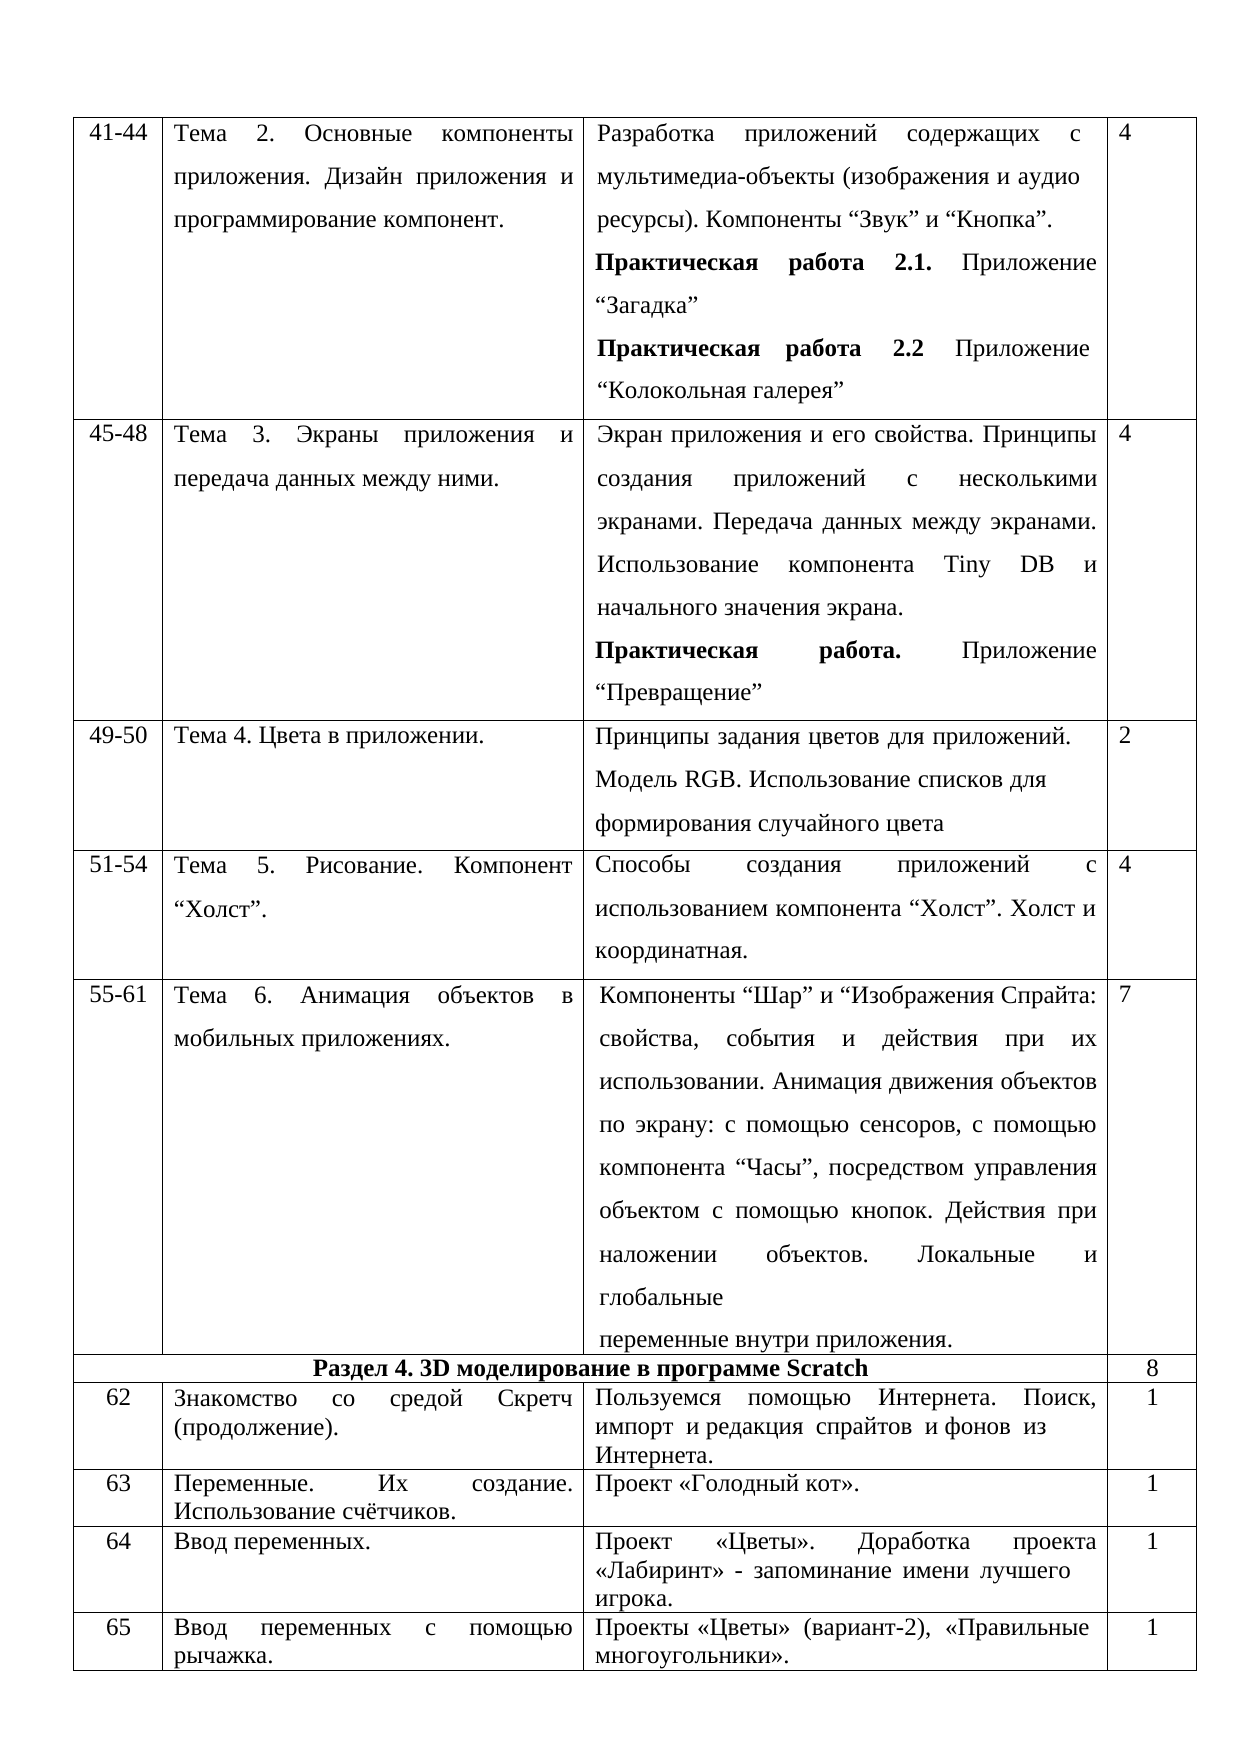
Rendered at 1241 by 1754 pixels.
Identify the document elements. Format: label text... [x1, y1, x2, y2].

table_cell Переменные. Их создание. Использование счётчиков. [163, 1470, 583, 1526]
table_cell Тема 6. Анимация объектов в мобильных приложениях. [163, 980, 583, 1354]
table_header Разработка приложений содержащих с мультимедиа-объекты (изображения и аудио ресурсы). Компоненты “Звук” и “Кнопка”. Практическая работа 2.1. Приложение “Загадка” Практическая работа 2.2 Приложение “Колокольная галерея” [584, 118, 1107, 418]
table_cell 4 [1108, 420, 1196, 720]
table_cell Раздел 4. 3D моделирование в программе Scratch [74, 1355, 1107, 1382]
table_cell 7 [1108, 980, 1196, 1354]
table_cell 49-50 [74, 721, 162, 849]
table_cell 51-54 [74, 851, 162, 979]
table_cell Тема 5. Рисование. Компонент “Холст”. [163, 851, 583, 979]
table_cell 1 [1108, 1383, 1196, 1468]
table_cell Знакомство со средой Скретч (продолжение). [163, 1383, 583, 1468]
table_cell Проект «Голодный кот». [584, 1470, 1107, 1526]
table_cell 4 [1108, 851, 1196, 979]
table_cell Тема 4. Цвета в приложении. [163, 721, 583, 849]
table_cell Проекты «Цветы» (вариант-2), «Правильные многоугольники». [584, 1613, 1107, 1669]
table_header 4 [1108, 118, 1196, 418]
table_cell 62 [74, 1383, 162, 1468]
table_cell Проект «Цветы». Доработка проекта «Лабиринт» - запоминание имени лучшего игрока. [584, 1527, 1107, 1612]
table_cell Способы создания приложений с использованием компонента “Холст”. Холст и координатная. [584, 851, 1107, 979]
table_cell 55-61 [74, 980, 162, 1354]
table_cell Тема 3. Экраны приложения и передача данных между ними. [163, 420, 583, 720]
table_header 41-44 [74, 118, 162, 418]
table_cell 64 [74, 1527, 162, 1612]
table_header Тема 2. Основные компоненты приложения. Дизайн приложения и программирование компонент. [163, 118, 583, 418]
table_cell 63 [74, 1470, 162, 1526]
table_cell Ввод переменных с помощью рычажка. [163, 1613, 583, 1669]
table_cell 1 [1108, 1613, 1196, 1669]
table_cell Компоненты “Шар” и “Изображения Спрайта: свойства, события и действия при их использовании. Анимация движения объектов по экрану: с помощью сенсоров, с помощью компонента “Часы”, посредством управления объектом с помощью кнопок. Действия при наложении объектов. Локальные и глобальные переменные внутри приложения. [584, 980, 1107, 1354]
table_cell 2 [1108, 721, 1196, 849]
table_cell 8 [1108, 1355, 1196, 1382]
table_cell Экран приложения и его свойства. Принципы создания приложений с несколькими экранами. Передача данных между экранами. Использование компонента Tiny DB и начального значения экрана. Практическая работа. Приложение “Превращение” [584, 420, 1107, 720]
table_cell 45-48 [74, 420, 162, 720]
table_cell Принципы задания цветов для приложений. Модель RGB. Использование списков для формирования случайного цвета [584, 721, 1107, 849]
table_cell 65 [74, 1613, 162, 1669]
table_cell 1 [1108, 1527, 1196, 1612]
table_cell Ввод переменных. [163, 1527, 583, 1612]
table_cell Пользуемся помощью Интернета. Поиск, импорт и редакция спрайтов и фонов из Интернета. [584, 1383, 1107, 1468]
table_cell 1 [1108, 1470, 1196, 1526]
